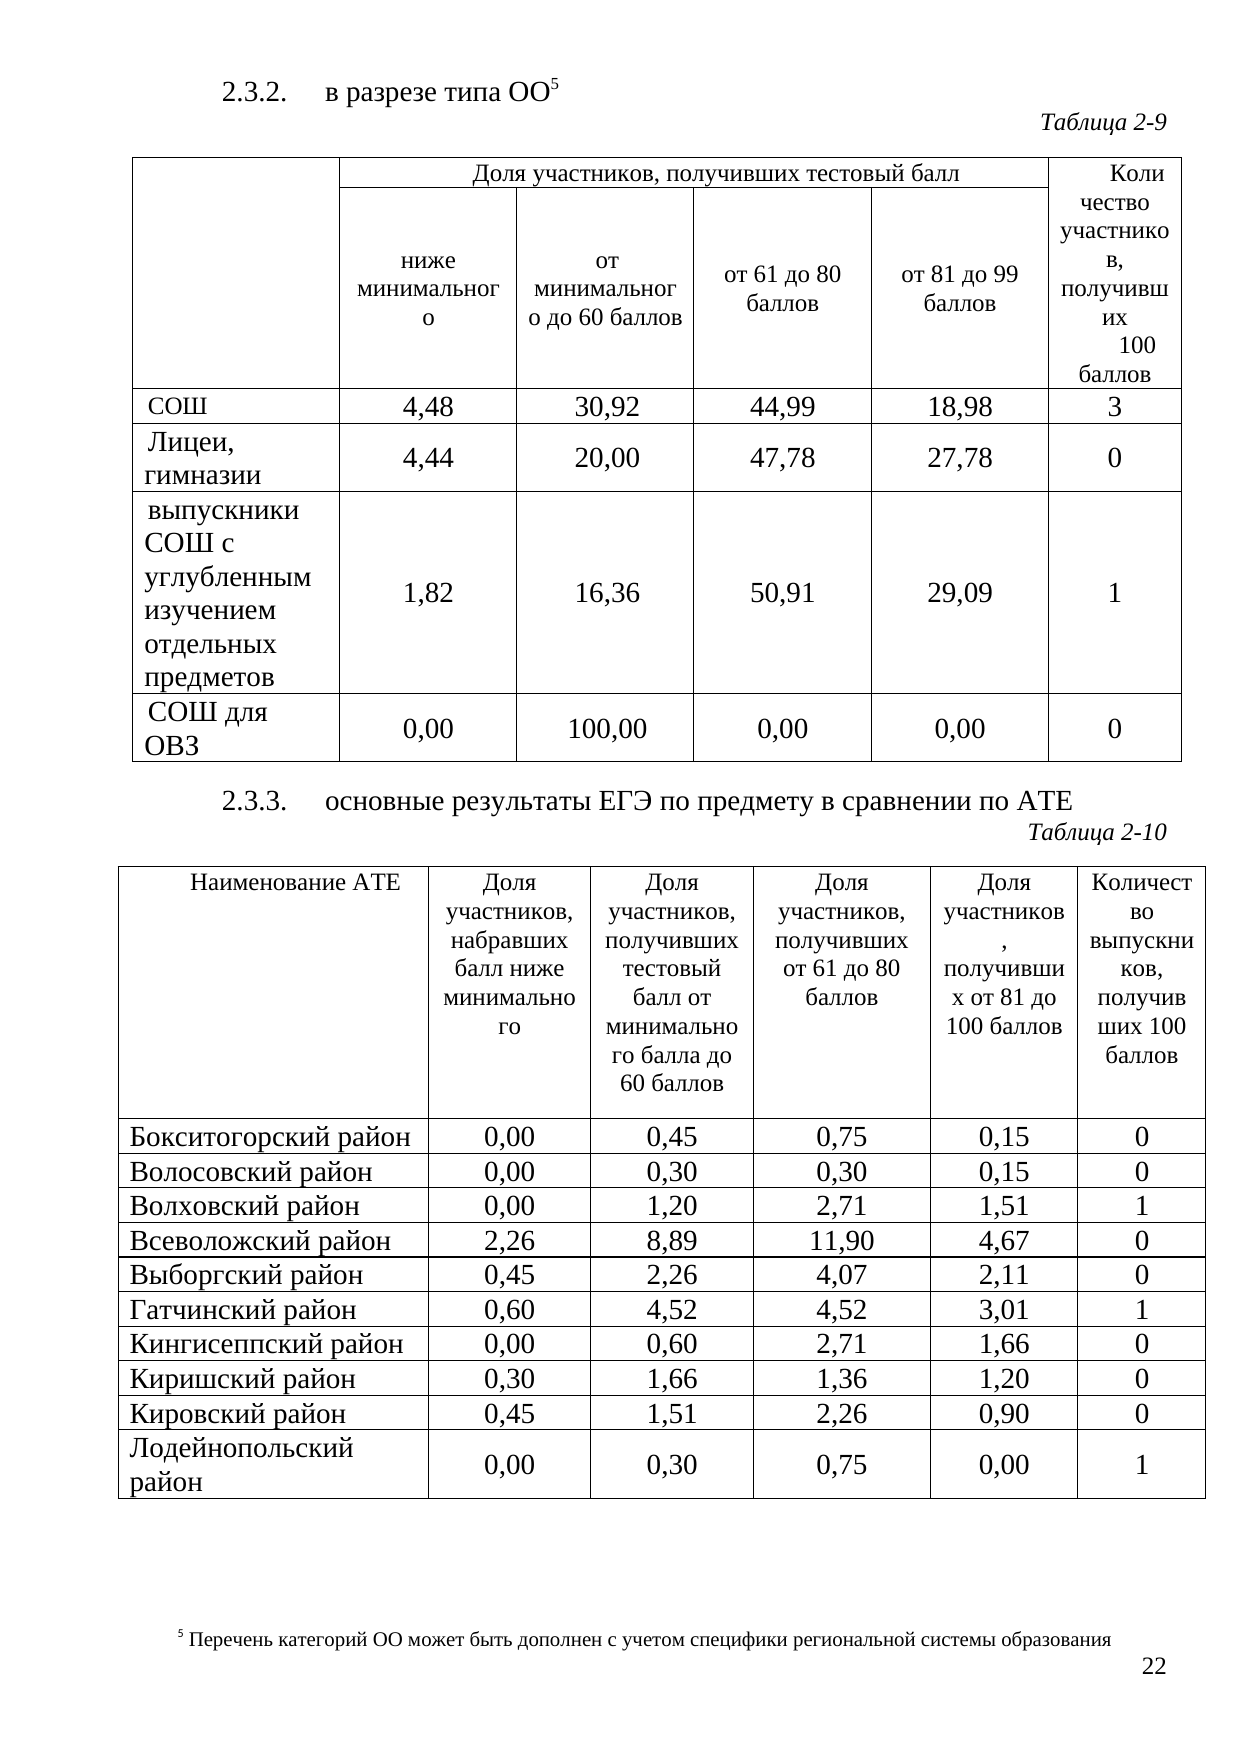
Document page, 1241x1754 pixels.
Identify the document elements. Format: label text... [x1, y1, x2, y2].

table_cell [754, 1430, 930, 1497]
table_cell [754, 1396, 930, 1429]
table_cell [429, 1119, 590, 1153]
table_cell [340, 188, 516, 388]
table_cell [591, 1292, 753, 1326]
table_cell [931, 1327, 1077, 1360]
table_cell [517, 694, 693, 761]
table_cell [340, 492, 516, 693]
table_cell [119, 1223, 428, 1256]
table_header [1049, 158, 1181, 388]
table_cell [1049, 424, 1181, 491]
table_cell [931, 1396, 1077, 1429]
text Таблица 2-10 [177, 817, 1167, 845]
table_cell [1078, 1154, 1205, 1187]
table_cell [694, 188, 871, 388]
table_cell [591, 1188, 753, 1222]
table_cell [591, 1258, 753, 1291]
subtitle основные результаты ЕГЭ по предмету в сравнении по АТЕ [177, 783, 1167, 817]
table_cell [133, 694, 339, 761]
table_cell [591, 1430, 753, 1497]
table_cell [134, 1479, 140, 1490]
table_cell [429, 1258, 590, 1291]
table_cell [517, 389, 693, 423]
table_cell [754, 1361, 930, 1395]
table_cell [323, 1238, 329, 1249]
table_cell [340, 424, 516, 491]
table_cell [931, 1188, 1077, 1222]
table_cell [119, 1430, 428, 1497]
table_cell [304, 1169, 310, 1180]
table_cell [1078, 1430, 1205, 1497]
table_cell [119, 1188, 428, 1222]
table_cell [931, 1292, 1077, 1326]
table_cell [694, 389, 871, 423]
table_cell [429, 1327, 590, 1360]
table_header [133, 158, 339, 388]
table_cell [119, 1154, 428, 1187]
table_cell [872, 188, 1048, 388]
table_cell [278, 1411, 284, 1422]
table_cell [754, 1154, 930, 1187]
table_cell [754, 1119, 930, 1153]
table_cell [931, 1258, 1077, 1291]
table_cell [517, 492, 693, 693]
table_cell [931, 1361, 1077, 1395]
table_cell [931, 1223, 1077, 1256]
subtitle в разрезе типа ОО [177, 74, 1167, 107]
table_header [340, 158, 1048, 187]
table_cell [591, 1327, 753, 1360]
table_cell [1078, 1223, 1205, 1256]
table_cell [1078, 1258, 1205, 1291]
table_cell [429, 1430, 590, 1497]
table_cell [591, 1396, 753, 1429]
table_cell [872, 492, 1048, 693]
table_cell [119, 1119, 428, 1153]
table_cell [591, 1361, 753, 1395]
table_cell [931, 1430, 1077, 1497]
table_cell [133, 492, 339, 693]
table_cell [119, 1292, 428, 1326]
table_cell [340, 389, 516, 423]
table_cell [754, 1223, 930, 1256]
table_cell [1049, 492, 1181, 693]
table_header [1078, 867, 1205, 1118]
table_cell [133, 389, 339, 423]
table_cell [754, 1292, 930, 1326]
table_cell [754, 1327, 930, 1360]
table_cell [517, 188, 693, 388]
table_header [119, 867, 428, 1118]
text Таблица 2-9 [177, 107, 1167, 136]
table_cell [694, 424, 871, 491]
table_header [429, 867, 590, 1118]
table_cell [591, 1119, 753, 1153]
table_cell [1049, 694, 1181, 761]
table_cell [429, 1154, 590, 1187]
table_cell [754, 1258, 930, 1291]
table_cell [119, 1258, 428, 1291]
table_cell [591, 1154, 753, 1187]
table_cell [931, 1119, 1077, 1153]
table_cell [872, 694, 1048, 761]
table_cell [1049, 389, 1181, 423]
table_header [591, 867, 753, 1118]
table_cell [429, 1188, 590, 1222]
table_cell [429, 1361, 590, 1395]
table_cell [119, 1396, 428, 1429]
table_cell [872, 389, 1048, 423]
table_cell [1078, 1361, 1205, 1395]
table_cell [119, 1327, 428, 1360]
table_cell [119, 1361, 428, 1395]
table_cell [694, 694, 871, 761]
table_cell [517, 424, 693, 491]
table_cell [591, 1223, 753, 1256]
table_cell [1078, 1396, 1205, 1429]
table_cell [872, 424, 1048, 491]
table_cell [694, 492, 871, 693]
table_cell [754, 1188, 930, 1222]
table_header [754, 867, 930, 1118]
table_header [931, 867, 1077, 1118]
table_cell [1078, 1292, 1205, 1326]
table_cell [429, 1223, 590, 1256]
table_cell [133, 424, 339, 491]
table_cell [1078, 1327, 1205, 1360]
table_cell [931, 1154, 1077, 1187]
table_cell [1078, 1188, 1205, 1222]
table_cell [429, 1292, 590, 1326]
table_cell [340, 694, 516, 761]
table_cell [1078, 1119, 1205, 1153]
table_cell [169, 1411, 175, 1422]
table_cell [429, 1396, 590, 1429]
